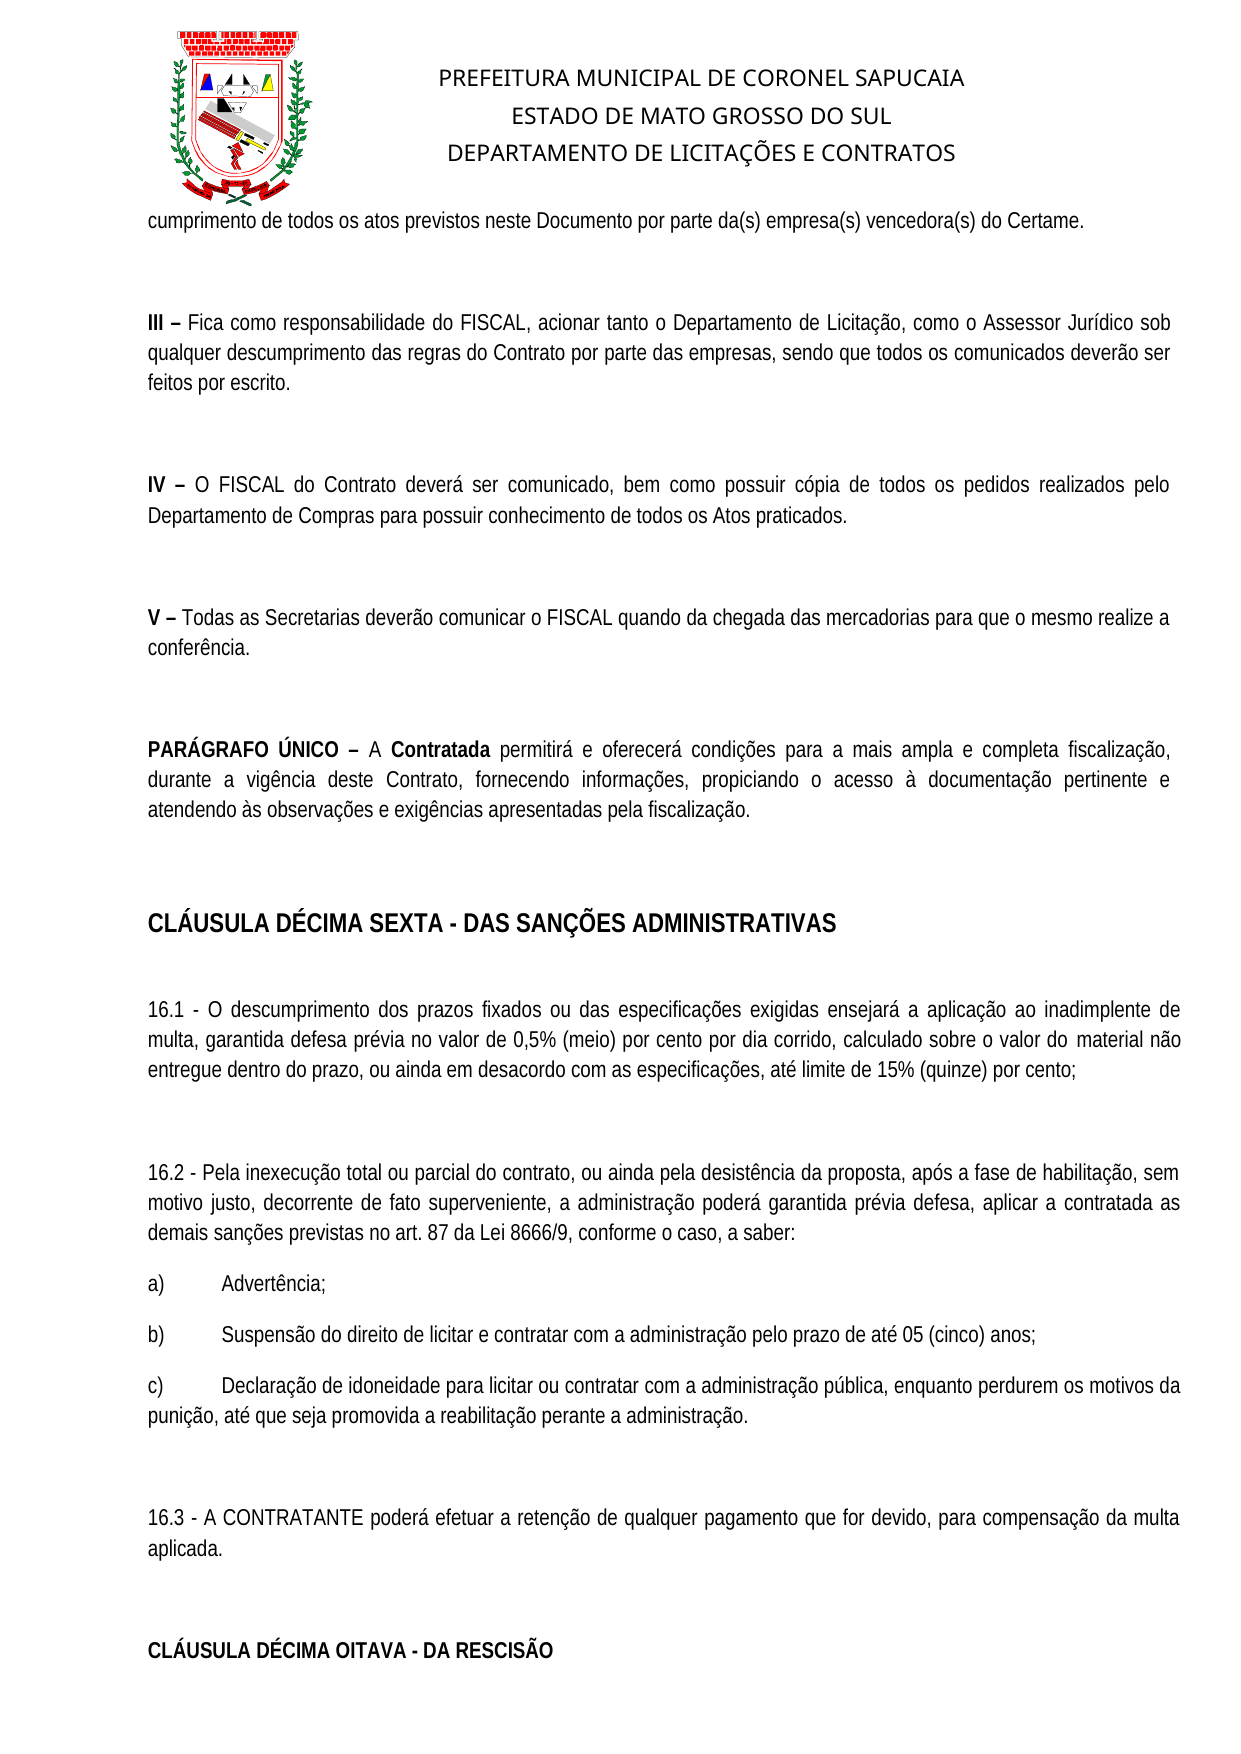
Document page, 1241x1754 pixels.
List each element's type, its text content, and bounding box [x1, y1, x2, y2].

text III – Fica como responsabilidade do FISCAL, acionar tanto o Departamento de Licitação, como o Assessor Jurídico sob qualquer descumprimento das regras do Contrato por parte das empresas, sendo que todos os comunicados deverão ser feitos por escrito. [148, 309, 1172, 396]
text V – Todas as Secretarias deverão comunicar o FISCAL quando da chegada das mercadorias para que o mesmo realize a conferência. [148, 604, 1172, 660]
text PARÁGRAFO ÚNICO – A Contratada permitirá e oferecerá condições para a mais ampla e completa fiscalização, durante a vigência deste Contrato, fornecendo informações, propiciando o acesso à documentação pertinente e atendendo às observações e exigências apresentadas pela fiscalização. [148, 736, 1172, 823]
text b) Suspensão do direito de licitar e contratar com a administração pelo prazo de até 05 (cinco) anos; [148, 1321, 1181, 1347]
text IV – O FISCAL do Contrato deverá ser comunicado, bem como possuir cópia de todos os pedidos realizados pelo Departamento de Compras para possuir conhecimento de todos os Atos praticados. [148, 471, 1172, 528]
subtitle CLÁUSULA DÉCIMA SEXTA - DAS SANÇÕES ADMINISTRATIVAS [148, 908, 1181, 939]
text 16.3 - A CONTRATANTE poderá efetuar a retenção de qualquer pagamento que for devido, para compensação da multa aplicada. [148, 1504, 1181, 1561]
text 16.1 - O descumprimento dos prazos fixados ou das especificações exigidas ensejará a aplicação ao inadimplente de multa, garantida defesa prévia no valor de 0,5% (meio) por cento por dia corrido, calculado sobre o valor do material não entregue dentro do prazo, ou ainda em desacordo com as especificações, até limite de 15% (quinze) por cento; [148, 996, 1181, 1083]
text 16.2 - Pela inexecução total ou parcial do contrato, ou ainda pela desistência da proposta, após a fase de habilitação, sem motivo justo, decorrente de fato superveniente, a administração poderá garantida prévia defesa, aplicar a contratada as demais sanções previstas no art. 87 da Lei 8666/9, conforme o caso, a saber: [148, 1158, 1181, 1245]
text c) Declaração de idoneidade para licitar ou contratar com a administração pública, enquanto perdurem os motivos da punição, até que seja promovida a reabilitação perante a administração. [148, 1372, 1181, 1428]
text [148, 207, 1172, 233]
text CLÁUSULA DÉCIMA OITAVA - DA RESCISÃO [148, 1637, 1181, 1663]
text a) Advertência; [148, 1270, 1181, 1296]
